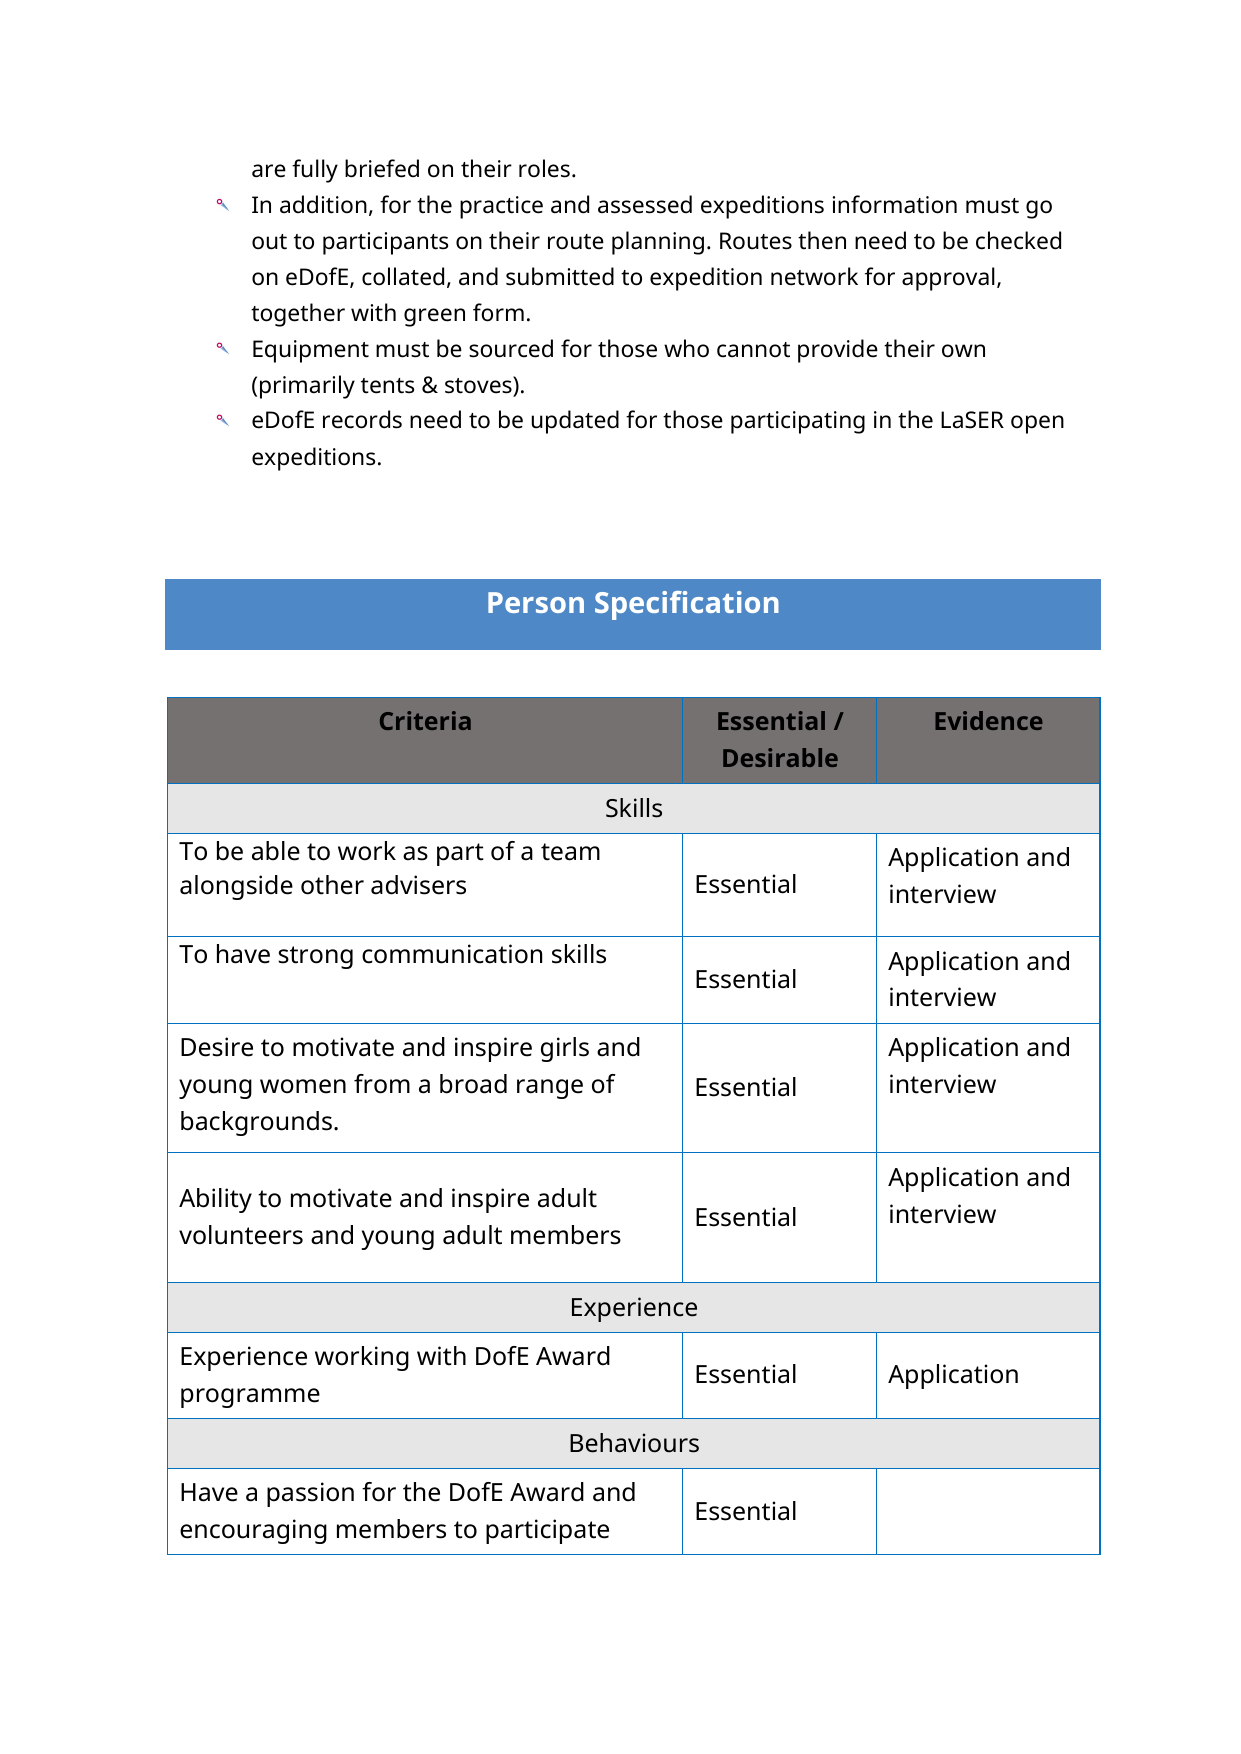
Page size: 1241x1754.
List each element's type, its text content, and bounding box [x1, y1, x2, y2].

picture [214, 340, 232, 357]
table_cell Essential [683, 1153, 876, 1282]
table_cell Experience working with DofE Award programme [168, 1333, 682, 1418]
table_cell Have a passion for the DofE Award and encouraging members to participate [168, 1469, 682, 1554]
table_cell Application and interview [877, 1024, 1099, 1152]
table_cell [165, 150, 1079, 532]
table_cell Essential [683, 1333, 876, 1418]
table_header Criteria [168, 698, 682, 783]
table_header Person Specification [165, 579, 1101, 650]
table_cell Application and interview [877, 1153, 1099, 1282]
table_cell Essential [683, 1469, 876, 1554]
table_cell Application and interview [877, 937, 1099, 1022]
table_cell To be able to work as part of a team alongside other advisers [168, 834, 682, 936]
table_cell To have strong communication skills [168, 937, 682, 1022]
table_header Essential / Desirable [683, 698, 876, 783]
table_cell Ability to motivate and inspire adult volunteers and young adult members [168, 1153, 682, 1282]
table_cell Essential [683, 834, 876, 936]
table_cell Desire to motivate and inspire girls and young women from a broad range of backgrounds. [168, 1024, 682, 1152]
table_cell Essential [683, 937, 876, 1022]
table_cell Essential [683, 1024, 876, 1152]
table_cell Experience [168, 1283, 1099, 1332]
table_cell Skills [168, 784, 1099, 833]
table_cell Behaviours [168, 1419, 1099, 1468]
picture [214, 412, 232, 429]
table_cell Application and interview [877, 834, 1099, 936]
table_cell Application [877, 1333, 1099, 1418]
table_cell [877, 1469, 1099, 1554]
picture [214, 196, 232, 214]
table_header Evidence [877, 698, 1099, 783]
